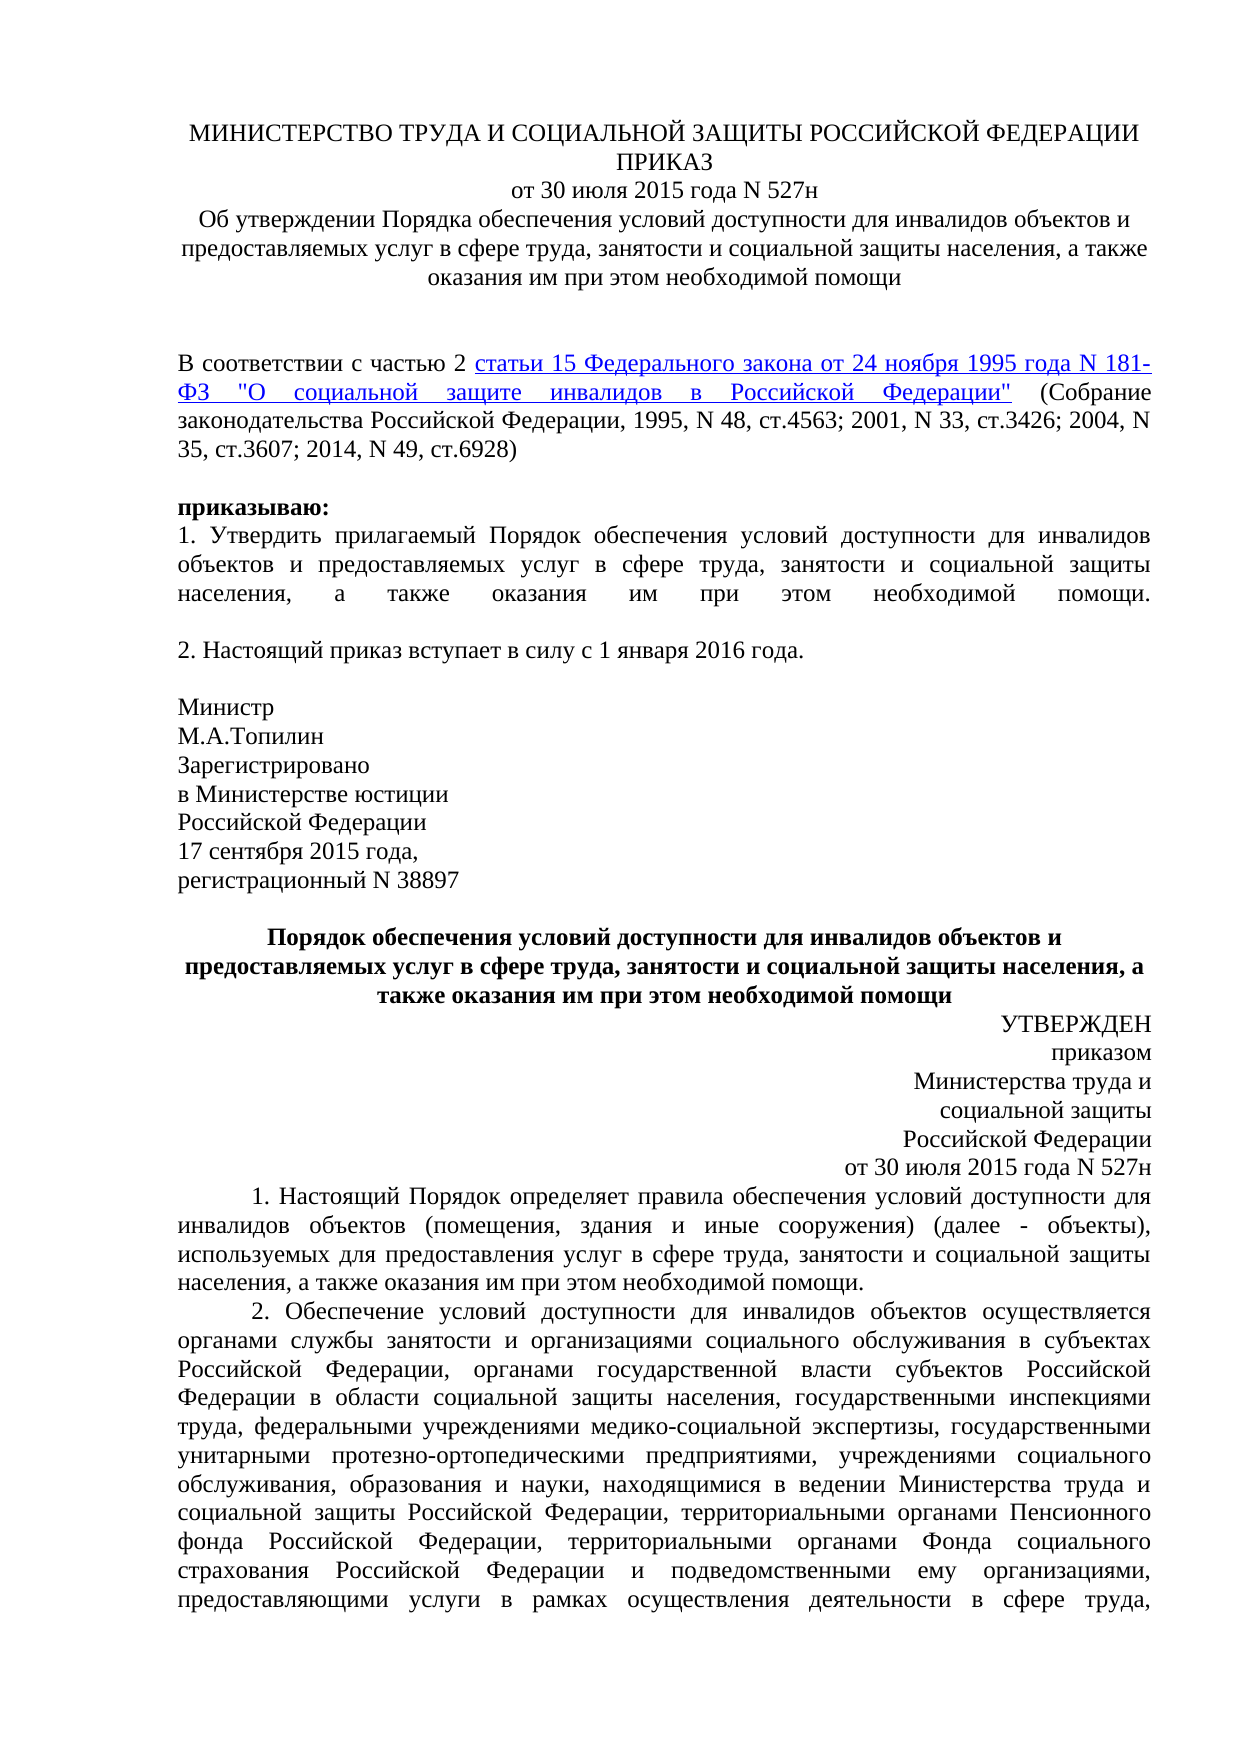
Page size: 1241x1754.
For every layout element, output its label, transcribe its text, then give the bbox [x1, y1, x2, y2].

text Зарегистрировано в Министерстве юстиции [177, 750, 1152, 807]
text 17 сентября 2015 года, [177, 836, 1152, 865]
text Российской Федерации [177, 807, 1152, 836]
text 2. Настоящий приказ вступает в силу с 1 января 2016 года. [177, 635, 1152, 664]
text Об утверждении Порядка обеспечения условий доступности для инвалидов объектов и предоставляемых услуг в сфере труда, занятости и социальной защиты населения, а также оказания им при этом необходимой помощи [177, 204, 1152, 291]
text УТВЕРЖДЕН приказом Министерства труда и социальной защиты Российской Федерации от 30 июля 2015 года N 527н [177, 1009, 1152, 1181]
text приказываю: 1. Утвердить прилагаемый Порядок обеспечения условий доступности для инвалидов объектов и предоставляемых услуг в сфере труда, занятости и социальной защиты населения, а также оказания им при этом необходимой помощи. [177, 492, 1152, 635]
text регистрационный N 38897 [177, 865, 1152, 894]
text ПРИКАЗ [177, 147, 1152, 176]
text от 30 июля 2015 года N 527н [177, 176, 1152, 204]
text В соответствии с частью 2 статьи 15 Федерального закона от 24 ноября 1995 года N 181-ФЗ "О социальной защите инвалидов в Российской Федерации" (Собрание законодательства Российской Федерации, 1995, N 48, ст.4563; 2001, N 33, ст.3426; 2004, N 35, ст.3607; 2014, N 49, ст.6928) [177, 291, 1152, 463]
text Министр М.А.Топилин [177, 692, 1152, 750]
text Порядок обеспечения условий доступности для инвалидов объектов и предоставляемых услуг в сфере труда, занятости и социальной защиты населения, а также оказания им при этом необходимой помощи [177, 922, 1152, 1009]
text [177, 1296, 1152, 1612]
text МИНИСТЕРСТВО ТРУДА И СОЦИАЛЬНОЙ ЗАЩИТЫ РОССИЙСКОЙ ФЕДЕРАЦИИ [177, 118, 1152, 147]
text 1. Настоящий Порядок определяет правила обеспечения условий доступности для инвалидов объектов (помещения, здания и иные сооружения) (далее - объекты), используемых для предоставления услуг в сфере труда, занятости и социальной защиты населения, а также оказания им при этом необходимой помощи. [177, 1181, 1152, 1296]
